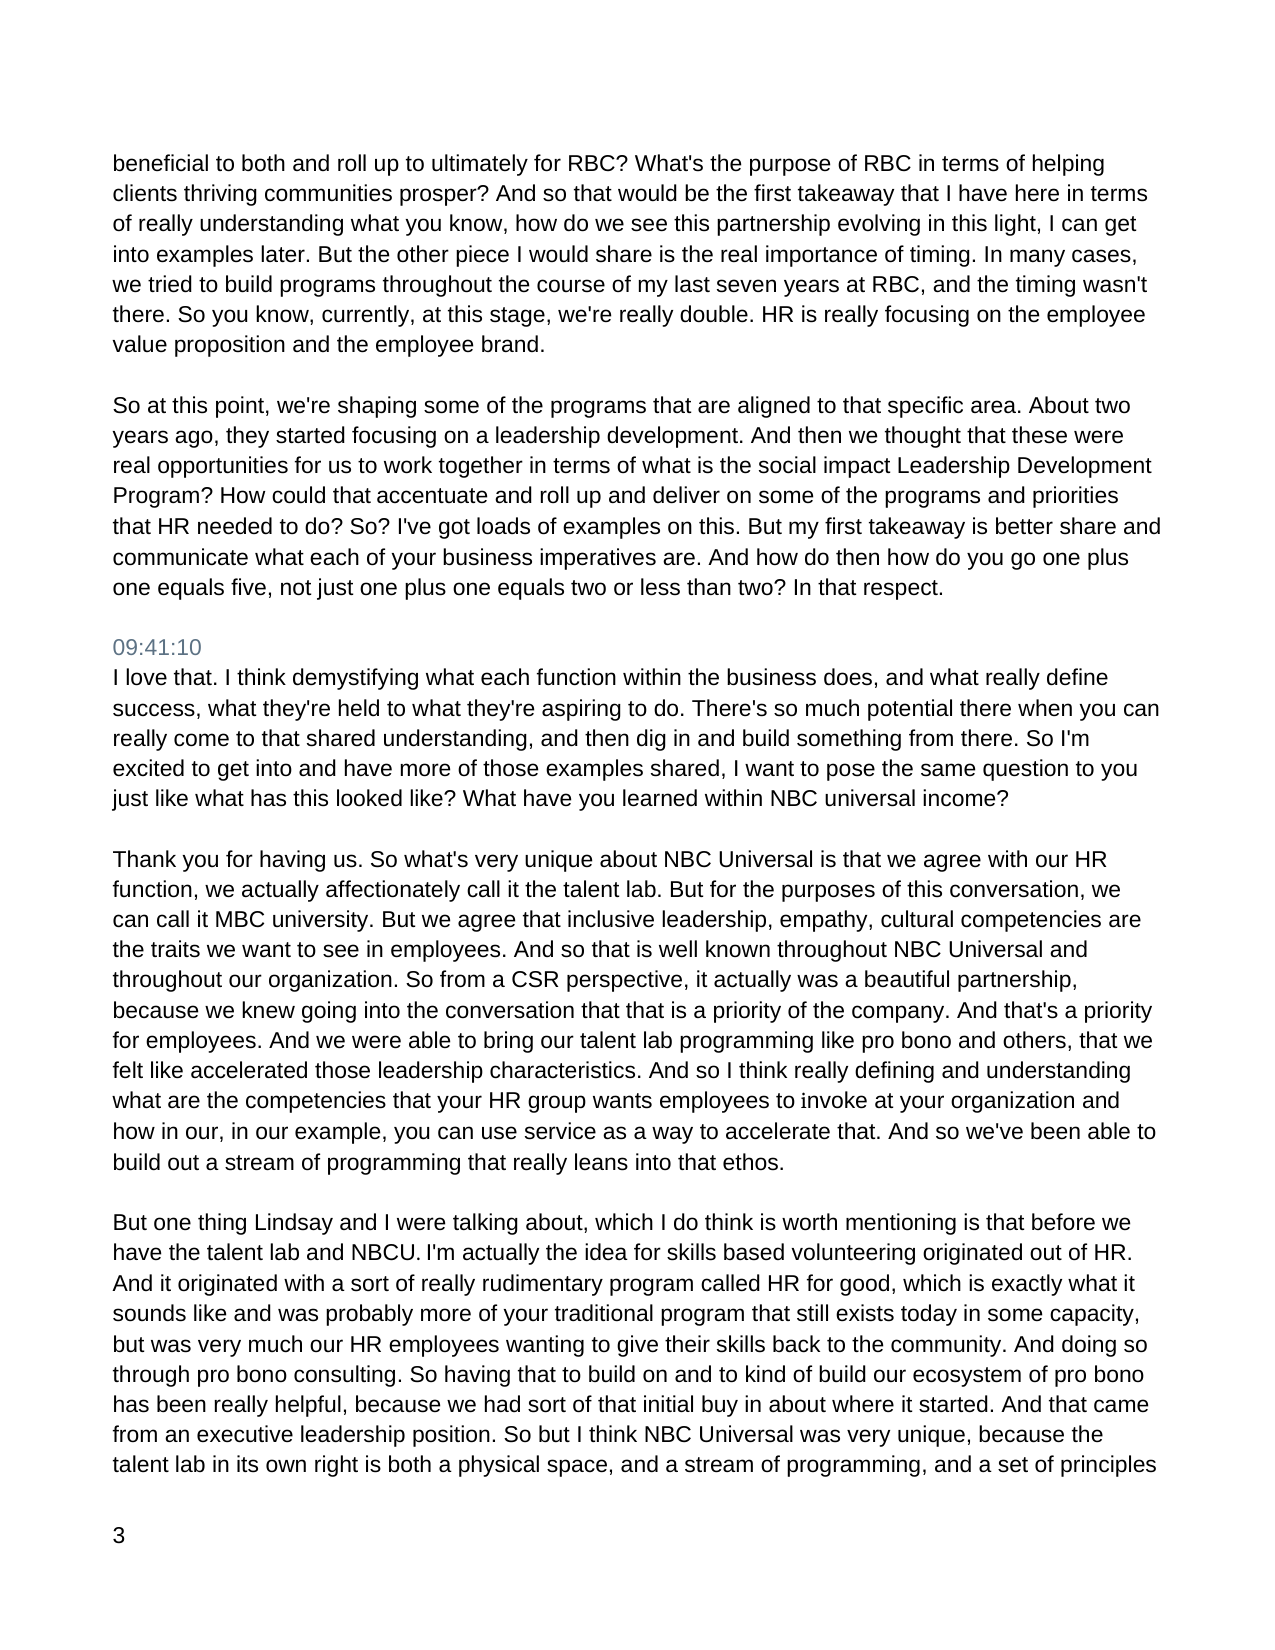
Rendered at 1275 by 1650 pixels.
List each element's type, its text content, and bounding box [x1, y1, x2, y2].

text 09:41:10 [112, 634, 1162, 661]
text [112, 150, 1162, 358]
text Thank you for having us. So what's very unique about NBC Universal is that we agree with our HR function, we actually affectionately call it the talent lab. But for the purposes of this conversation, we can call it MBC university. But we agree that inclusive leadership, empathy, cultural competencies are the traits we want to see in employees. And so that is well known throughout NBC Universal and throughout our organization. So from a CSR perspective, it actually was a beautiful partnership, because we knew going into the conversation that that is a priority of the company. And that's a priority for employees. And we were able to bring our talent lab programming like pro bono and others, that we felt like accelerated those leadership characteristics. And so I think really defining and understanding what are the competencies that your HR group wants employees to invoke at your organization and how in our, in our example, you can use service as a way to accelerate that. And so we've been able to build out a stream of programming that really leans into that ethos. [112, 846, 1162, 1175]
text So at this point, we're shaping some of the programs that are aligned to that specific area. About two years ago, they started focusing on a leadership development. And then we thought that these were real opportunities for us to work together in terms of what is the social impact Leadership Development Program? How could that accentuate and roll up and deliver on some of the programs and priorities that HR needed to do? So? I've got loads of examples on this. But my first takeaway is better share and communicate what each of your business imperatives are. And how do then how do you go one plus one equals five, not just one plus one equals two or less than two? In that respect. [112, 392, 1162, 600]
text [112, 1209, 1162, 1478]
text I love that. I think demystifying what each function within the business does, and what really define success, what they're held to what they're aspiring to do. There's so much potential there when you can really come to that shared understanding, and then dig in and build something from there. So I'm excited to get into and have more of those examples shared, I want to pose the same question to you just like what has this looked like? What have you learned within NBC universal income? [112, 664, 1162, 812]
